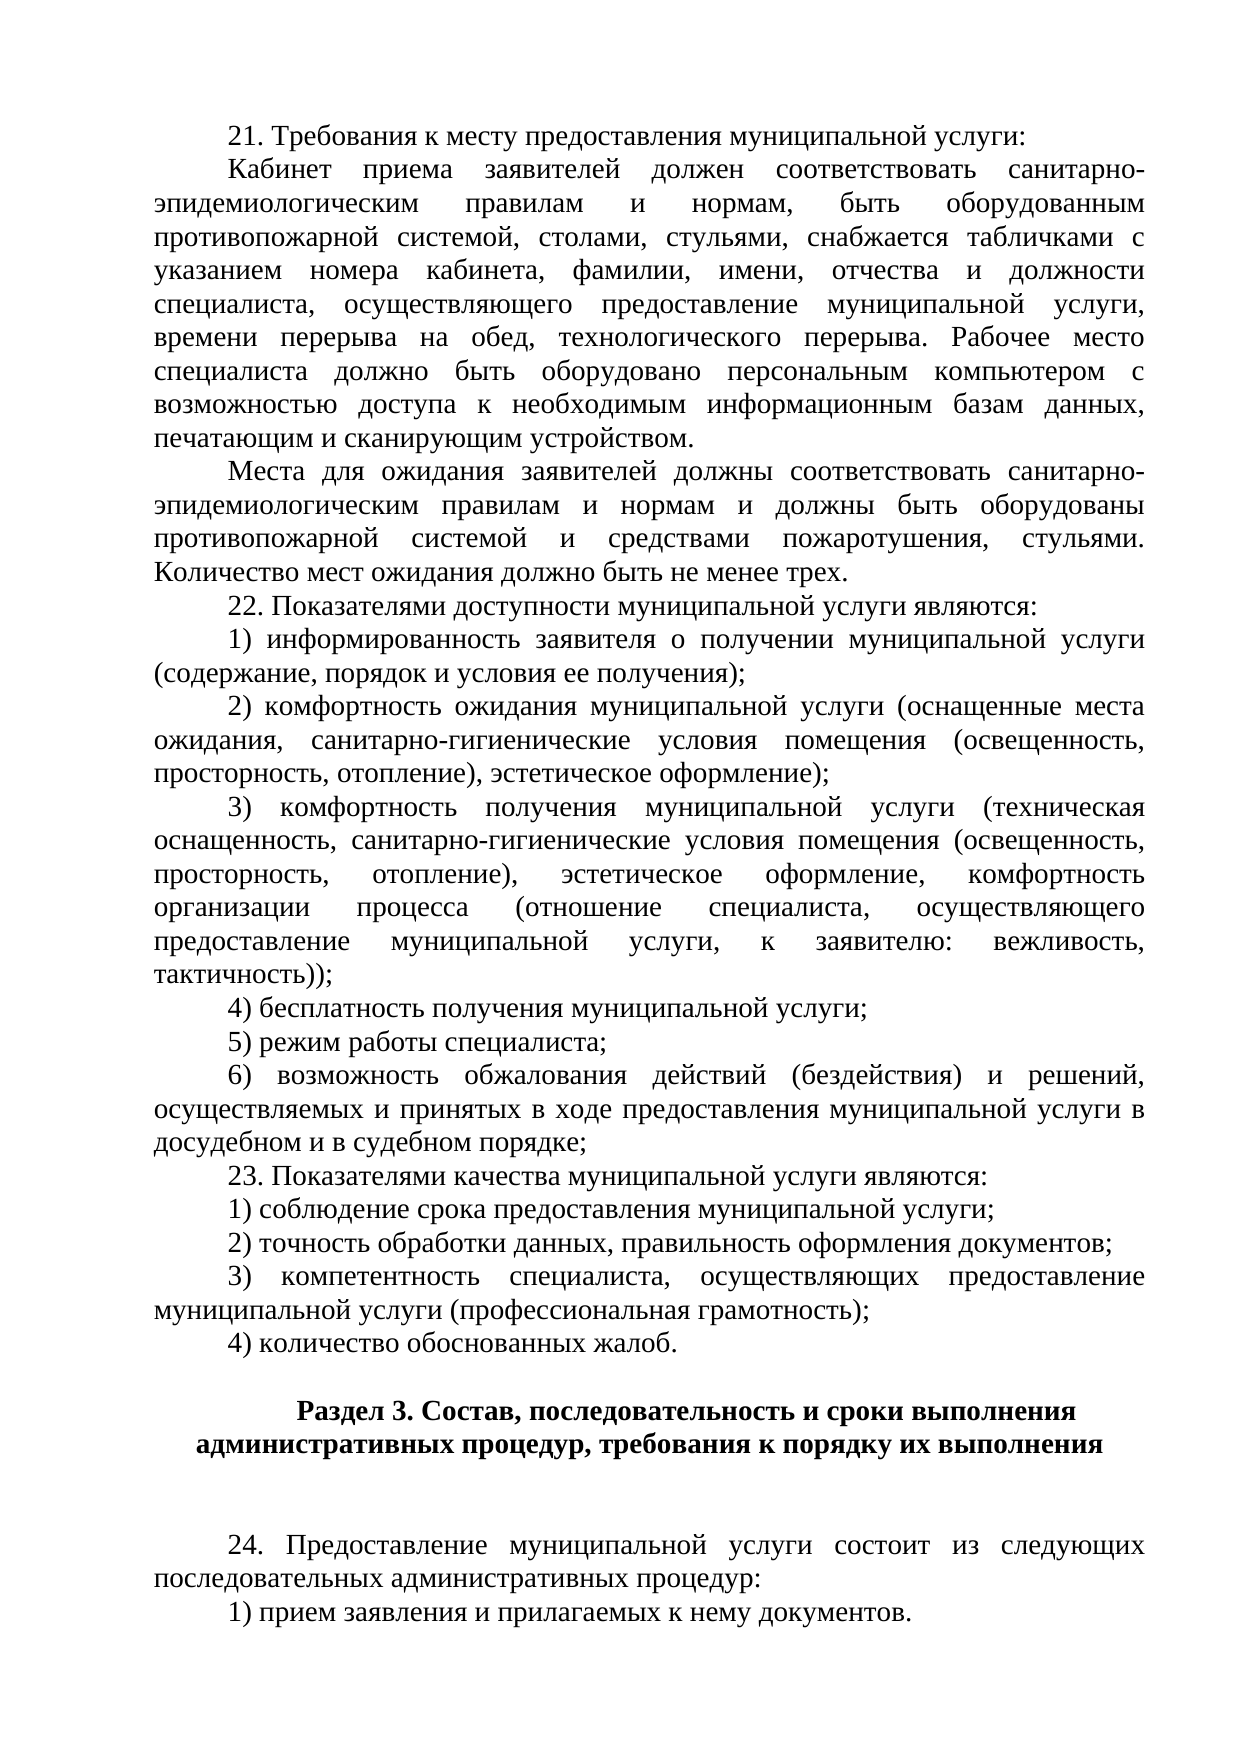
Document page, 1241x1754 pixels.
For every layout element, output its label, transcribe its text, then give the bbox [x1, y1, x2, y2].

text 4) количество обоснованных жалоб. [153, 1326, 1146, 1359]
text 1) прием заявления и прилагаемых к нему документов. [153, 1594, 1146, 1627]
text 2) точность обработки данных, правильность оформления документов; [153, 1225, 1146, 1258]
text Кабинет приема заявителей должен соответствовать санитарно-эпидемиологическим правилам и нормам, быть оборудованным противопожарной системой, столами, стульями, снабжается табличками с указанием номера кабинета, фамилии, имени, отчества и должности специалиста, осуществляющего предоставление муниципальной услуги, времени перерыва на обед, технологического перерыва. Рабочее место специалиста должно быть оборудовано персональным компьютером с возможностью доступа к необходимым информационным базам данных, печатающим и сканирующим устройством. [153, 152, 1146, 453]
text Места для ожидания заявителей должны соответствовать санитарно-эпидемиологическим правилам и нормам и должны быть оборудованы противопожарной системой и средствами пожаротушения, стульями. Количество мест ожидания должно быть не менее трех. [153, 453, 1146, 588]
text 4) бесплатность получения муниципальной услуги; [153, 990, 1146, 1024]
text 1) соблюдение срока предоставления муниципальной услуги; [153, 1191, 1146, 1225]
text Раздел 3. Состав, последовательность и сроки выполнения административных процедур, требования к порядку их выполнения [153, 1393, 1146, 1460]
text 21. Требования к месту предоставления муниципальной услуги: [153, 118, 1146, 152]
text 23. Показателями качества муниципальной услуги являются: [153, 1158, 1146, 1191]
text 2) комфортность ожидания муниципальной услуги (оснащенные места ожидания, санитарно-гигиенические условия помещения (освещенность, просторность, отопление), эстетическое оформление); [153, 688, 1146, 789]
text 3) комфортность получения муниципальной услуги (техническая оснащенность, санитарно-гигиенические условия помещения (освещенность, просторность, отопление), эстетическое оформление, комфортность организации процесса (отношение специалиста, осуществляющего предоставление муниципальной услуги, к заявителю: вежливость, тактичность)); [153, 789, 1146, 990]
text 5) режим работы специалиста; [153, 1024, 1146, 1057]
text 6) возможность обжалования действий (бездействия) и решений, осуществляемых и принятых в ходе предоставления муниципальной услуги в досудебном и в судебном порядке; [153, 1057, 1146, 1158]
text 24. Предоставление муниципальной услуги состоит из следующих последовательных административных процедур: [153, 1527, 1146, 1594]
text 22. Показателями доступности муниципальной услуги являются: [153, 588, 1146, 621]
text 3) компетентность специалиста, осуществляющих предоставление муниципальной услуги (профессиональная грамотность); [153, 1258, 1146, 1326]
text 1) информированность заявителя о получении муниципальной услуги (содержание, порядок и условия ее получения); [153, 621, 1146, 688]
